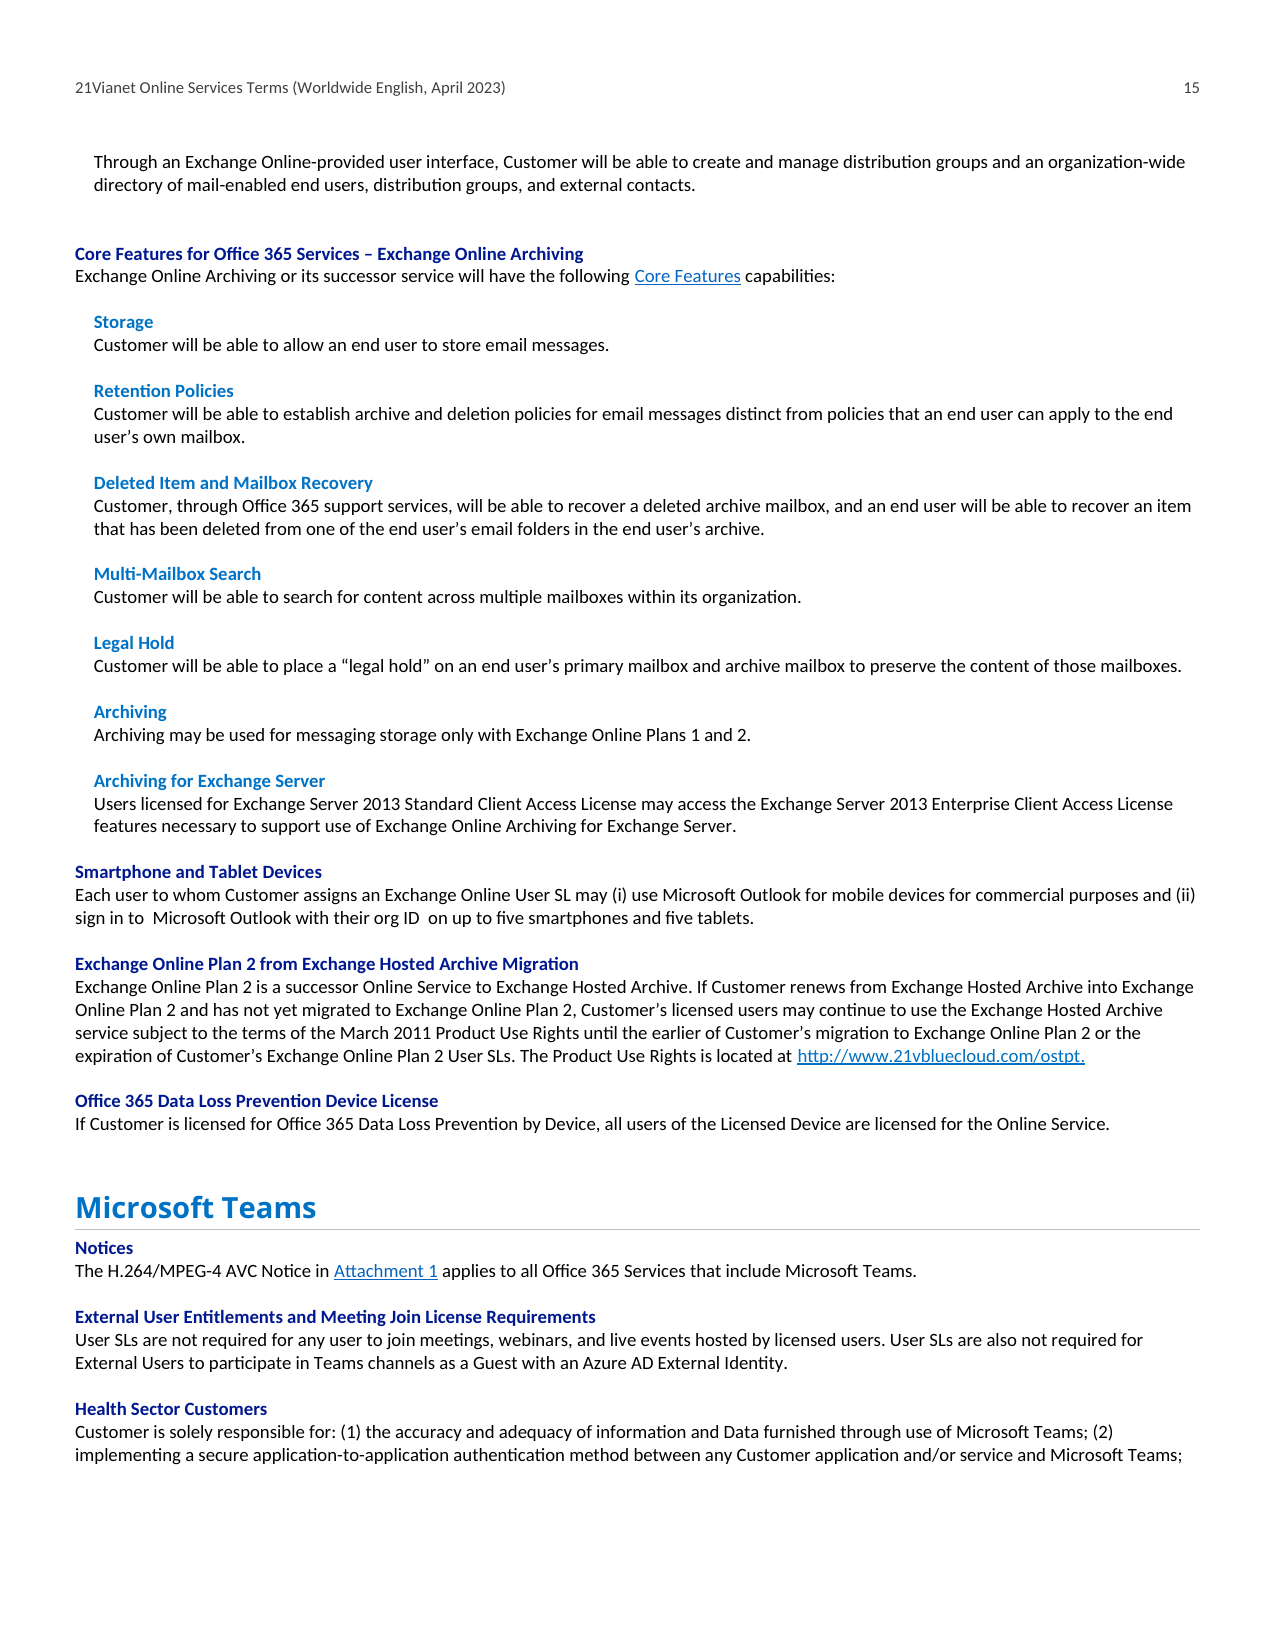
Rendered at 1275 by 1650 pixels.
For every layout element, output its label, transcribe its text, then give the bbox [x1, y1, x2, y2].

list Health Sector Customers [75, 1397, 1200, 1420]
subtitle Exchange Online Plan 2 from Exchange Hosted Archive Migration [75, 952, 1200, 975]
list Storage [94, 310, 1211, 333]
list Exchange Online Archiving or its successor service will have the following Core Features capabilities: [75, 264, 1200, 287]
list Notices [75, 1237, 1200, 1259]
list Customer will be able to search for content across multiple mailboxes within its organization. [94, 585, 1211, 608]
list Office 365 Data Loss Prevention Device License [75, 1089, 1200, 1112]
list Archiving may be used for messaging storage only with Exchange Online Plans 1 and 2. [94, 723, 1211, 746]
list User SLs are not required for any user to join meetings, webinars, and live events hosted by licensed users. User SLs are also not required for External Users to participate in Teams channels as a Guest with an Azure AD External Identity. [75, 1328, 1200, 1374]
list Archiving [94, 700, 1211, 723]
list Multi-Mailbox Search [94, 562, 1211, 585]
list Customer, through Office 365 support services, will be able to recover a deleted archive mailbox, and an end user will be able to recover an item that has been deleted from one of the end user’s email folders in the end user’s archive. [94, 494, 1211, 539]
list Exchange Online Plan 2 is a successor Online Service to Exchange Hosted Archive. If Customer renews from Exchange Hosted Archive into Exchange Online Plan 2 and has not yet migrated to Exchange Online Plan 2, Customer’s licensed users may continue to use the Exchange Hosted Archive service subject to the terms of the March 2011 Product Use Rights until the earlier of Customer’s migration to Exchange Online Plan 2 or the expiration of Customer’s Exchange Online Plan 2 User SLs. The Product Use Rights is located at http://www.21vbluecloud.com/ostpt. [75, 975, 1200, 1067]
list Through an Exchange Online-provided user interface, Customer will be able to create and manage distribution groups and an organization-wide directory of mail-enabled end users, distribution groups, and external contacts. [94, 150, 1211, 196]
list Each user to whom Customer assigns an Exchange Online User SL may (i) use Microsoft Outlook for mobile devices for commercial purposes and (ii) sign in to Microsoft Outlook with their org ID on up to five smartphones and five tablets. [75, 883, 1200, 929]
list Customer will be able to place a “legal hold” on an end user’s primary mailbox and archive mailbox to preserve the content of those mailboxes. [94, 654, 1211, 677]
list If Customer is licensed for Office 365 Data Loss Prevention by Device, all users of the Licensed Device are licensed for the Online Service. [75, 1112, 1200, 1135]
list Users licensed for Exchange Server 2013 Standard Client Access License may access the Exchange Server 2013 Enterprise Client Access License features necessary to support use of Exchange Online Archiving for Exchange Server. [94, 792, 1211, 837]
subtitle Microsoft Teams [75, 1187, 1200, 1229]
list External User Entitlements and Meeting Join License Requirements [75, 1305, 1200, 1328]
list Customer will be able to establish archive and deletion policies for email messages distinct from policies that an end user can apply to the end user’s own mailbox. [94, 402, 1211, 448]
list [75, 1420, 1200, 1466]
list Archiving for Exchange Server [94, 769, 1211, 792]
list The H.264/MPEG-4 AVC Notice in Attachment 1 applies to all Office 365 Services that include Microsoft Teams. [75, 1259, 1200, 1282]
list Legal Hold [94, 631, 1211, 654]
subtitle Smartphone and Tablet Devices [75, 860, 1200, 883]
list Core Features for Office 365 Services – Exchange Online Archiving [75, 242, 1200, 264]
list Customer will be able to allow an end user to store email messages. [94, 333, 1211, 356]
list Deleted Item and Mailbox Recovery [94, 471, 1211, 494]
list Retention Policies [94, 379, 1211, 402]
